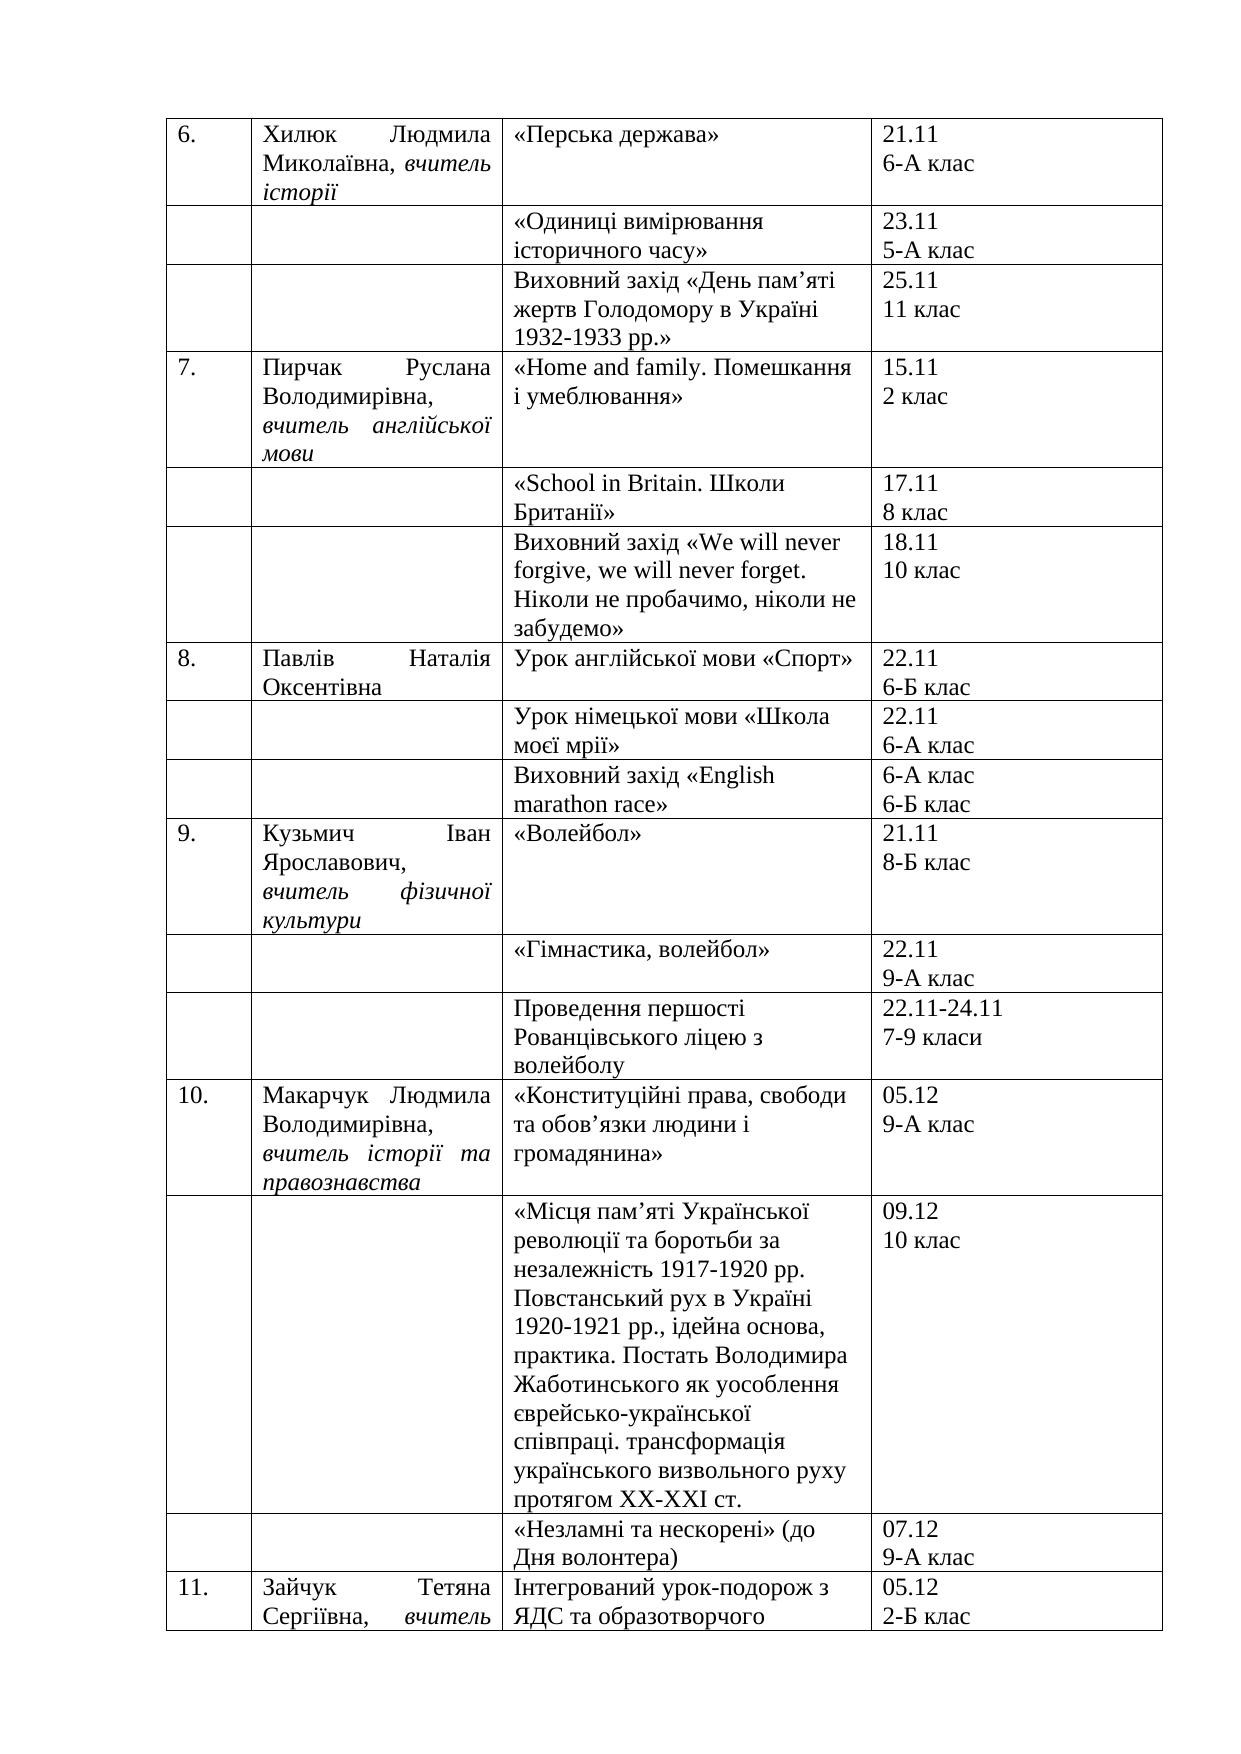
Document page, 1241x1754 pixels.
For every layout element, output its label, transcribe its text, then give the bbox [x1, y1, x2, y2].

table_cell 05.12 9-А клас [872, 1080, 1162, 1195]
table_cell 8. [167, 643, 251, 700]
table_cell 22.11 6-Б клас [872, 643, 1162, 700]
table_cell 09.12 10 клас [872, 1196, 1162, 1513]
table_cell [167, 265, 251, 351]
table_cell Проведення першості Рованцівського ліцею з волейболу [503, 993, 871, 1079]
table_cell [252, 1572, 502, 1630]
table_cell 6. [167, 119, 251, 205]
table_cell 10. [167, 1080, 251, 1195]
table_cell Пирчак Руслана Володимирівна, вчитель англійської мови [252, 352, 502, 467]
table_cell [252, 993, 502, 1079]
table_cell [252, 1196, 502, 1513]
table_cell «Одиниці вимірювання історичного часу» [503, 206, 871, 264]
table_cell Виховний захід «English marathon race» [503, 760, 871, 817]
table_cell [167, 993, 251, 1079]
table_cell [252, 935, 502, 992]
table_cell [252, 760, 502, 817]
table_cell [167, 1514, 251, 1571]
table_cell Хилюк Людмила Миколаївна, вчитель історії [252, 119, 502, 205]
table_cell 7. [167, 352, 251, 467]
table_cell [167, 1196, 251, 1513]
table_cell 15.11 2 клас [872, 352, 1162, 467]
table_cell «School in Britain. Школи Британії» [503, 468, 871, 526]
table_cell «Гімнастика, волейбол» [503, 935, 871, 992]
table_cell Кузьмич Іван Ярославович, вчитель фізичної культури [252, 819, 502, 933]
table_cell Урок німецької мови «Школа моєї мрії» [503, 701, 871, 759]
table_cell 21.11 6-А клас [872, 119, 1162, 205]
table_cell Макарчук Людмила Володимирівна, вчитель історії та правознавства [252, 1080, 502, 1195]
table_cell [167, 701, 251, 759]
table_cell [167, 760, 251, 817]
table_cell 18.11 10 клас [872, 527, 1162, 642]
table_cell [167, 527, 251, 642]
table_cell [252, 265, 502, 351]
table_cell [252, 468, 502, 526]
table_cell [503, 1572, 871, 1630]
table_cell 07.12 9-А клас [872, 1514, 1162, 1571]
table_cell Урок англійської мови «Спорт» [503, 643, 871, 700]
table_cell [252, 206, 502, 264]
table_cell «Конституційні права, свободи та обов’язки людини і громадянина» [503, 1080, 871, 1195]
table_cell 9. [167, 819, 251, 933]
table_cell [167, 206, 251, 264]
table_cell Виховний захід «День пам’яті жертв Голодомору в Україні 1932-1933 рр.» [503, 265, 871, 351]
table_cell 25.11 11 клас [872, 265, 1162, 351]
table_cell 05.12 2-Б клас [872, 1572, 1162, 1630]
table_cell «Місця пам’яті Української революції та боротьби за незалежність 1917-1920 рр. Повстанський рух в Україні 1920-1921 рр., ідейна основа, практика. Постать Володимира Жаботинського як уособлення єврейсько-української співпраці. трансформація українського визвольного руху протягом ХХ-ХХІ ст. [503, 1196, 871, 1513]
table_cell «Незламні та нескорені» (до Дня волонтера) [503, 1514, 871, 1571]
table_cell 21.11 8-Б клас [872, 819, 1162, 933]
table_cell «Home and family. Помешкання і умеблювання» [503, 352, 871, 467]
table_cell [167, 935, 251, 992]
table_cell [252, 701, 502, 759]
table_cell 23.11 5-А клас [872, 206, 1162, 264]
table_cell «Перська держава» [503, 119, 871, 205]
table_cell 11. [167, 1572, 251, 1630]
table_cell [167, 468, 251, 526]
table_cell «Волейбол» [503, 819, 871, 933]
table_cell 22.11 9-А клас [872, 935, 1162, 992]
table_cell 17.11 8 клас [872, 468, 1162, 526]
table_cell 22.11 6-А клас [872, 701, 1162, 759]
table_cell 6-А клас 6-Б клас [872, 760, 1162, 817]
table_cell 22.11-24.11 7-9 класи [872, 993, 1162, 1079]
table_cell Виховний захід «We will never forgive, we will never forget. Ніколи не пробачимо, ніколи не забудемо» [503, 527, 871, 642]
table_cell Павлів Наталія Оксентівна [252, 643, 502, 700]
table_cell [252, 527, 502, 642]
table_cell [252, 1514, 502, 1571]
